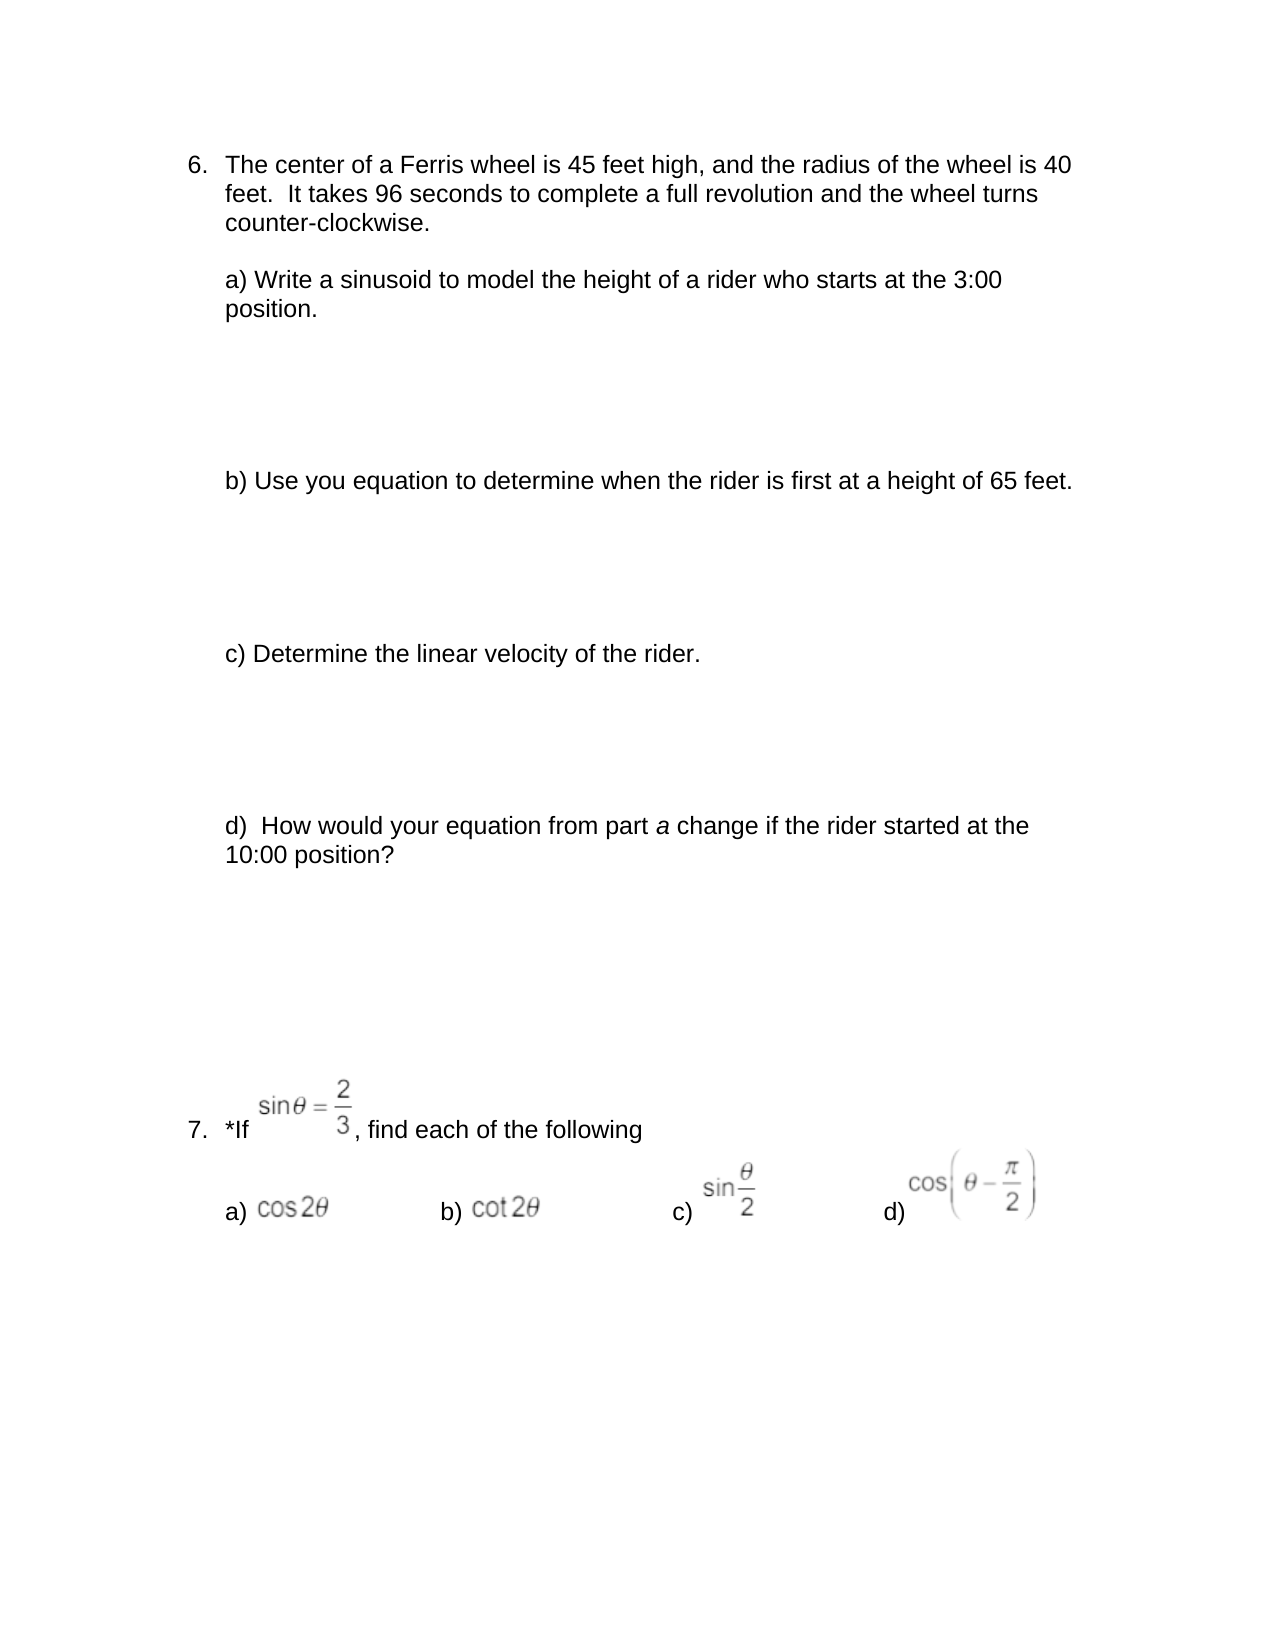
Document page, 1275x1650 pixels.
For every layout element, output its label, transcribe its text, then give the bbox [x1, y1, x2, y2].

text b) Use you equation to determine when the rider is first at a height of 65 feet. [225, 466, 1087, 495]
text c) Determine the linear velocity of the rider. [225, 639, 1087, 667]
text a) Write a sinusoid to model the height of a rider who starts at the 3:00 position. [225, 265, 1087, 322]
list *If , find each of the following [187, 1070, 1087, 1144]
text d) How would your equation from part a change if the rider started at the 10:00 position? [225, 811, 1087, 869]
list The center of a Ferris wheel is 45 feet high, and the radius of the wheel is 40 feet. It takes 96 seconds to complete a full revolution and the wheel turns counter-clockwise. [187, 150, 1087, 236]
text a) b) c) d) [225, 1144, 1087, 1226]
